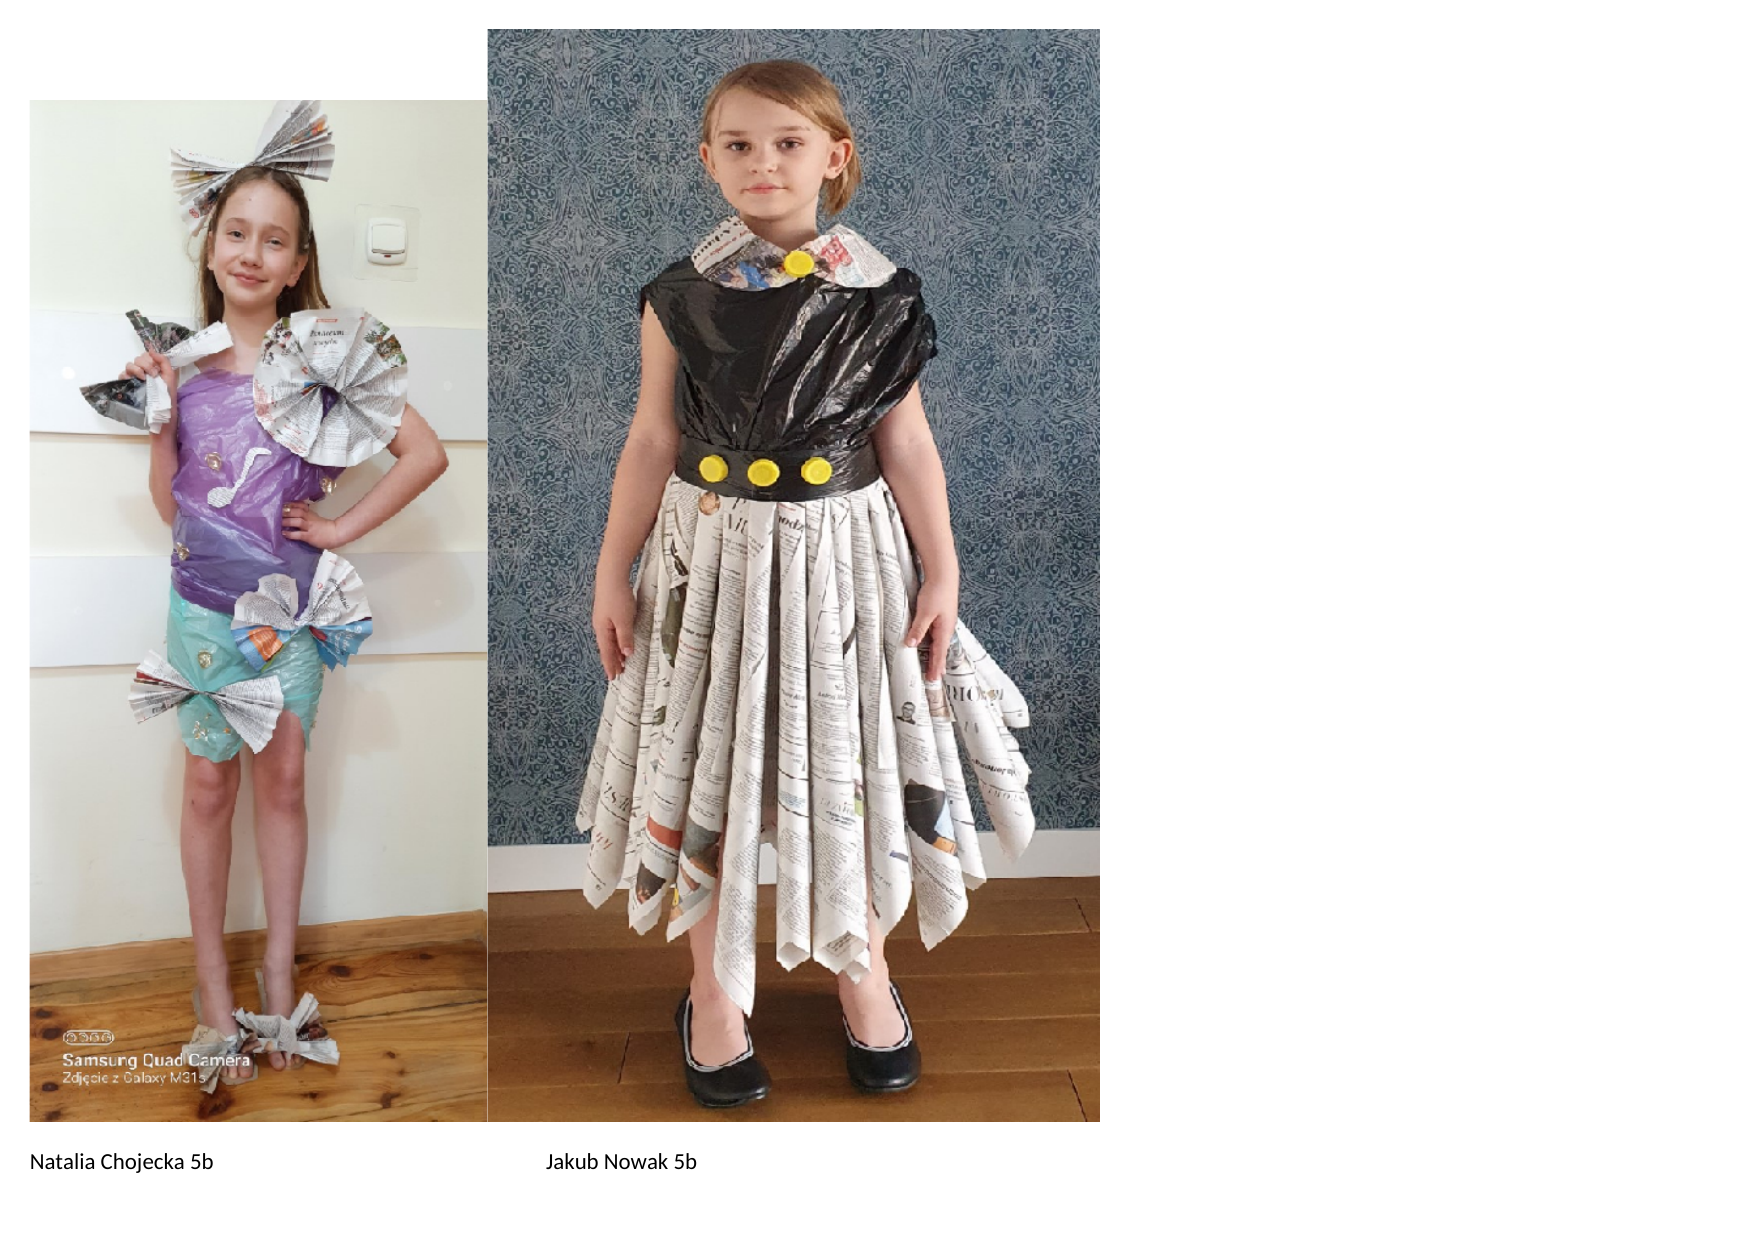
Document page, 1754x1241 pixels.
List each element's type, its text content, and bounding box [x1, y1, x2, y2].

picture [29, 29, 1100, 1122]
text Natalia Chojecka 5b Jakub Nowak 5b [29, 1147, 1724, 1175]
